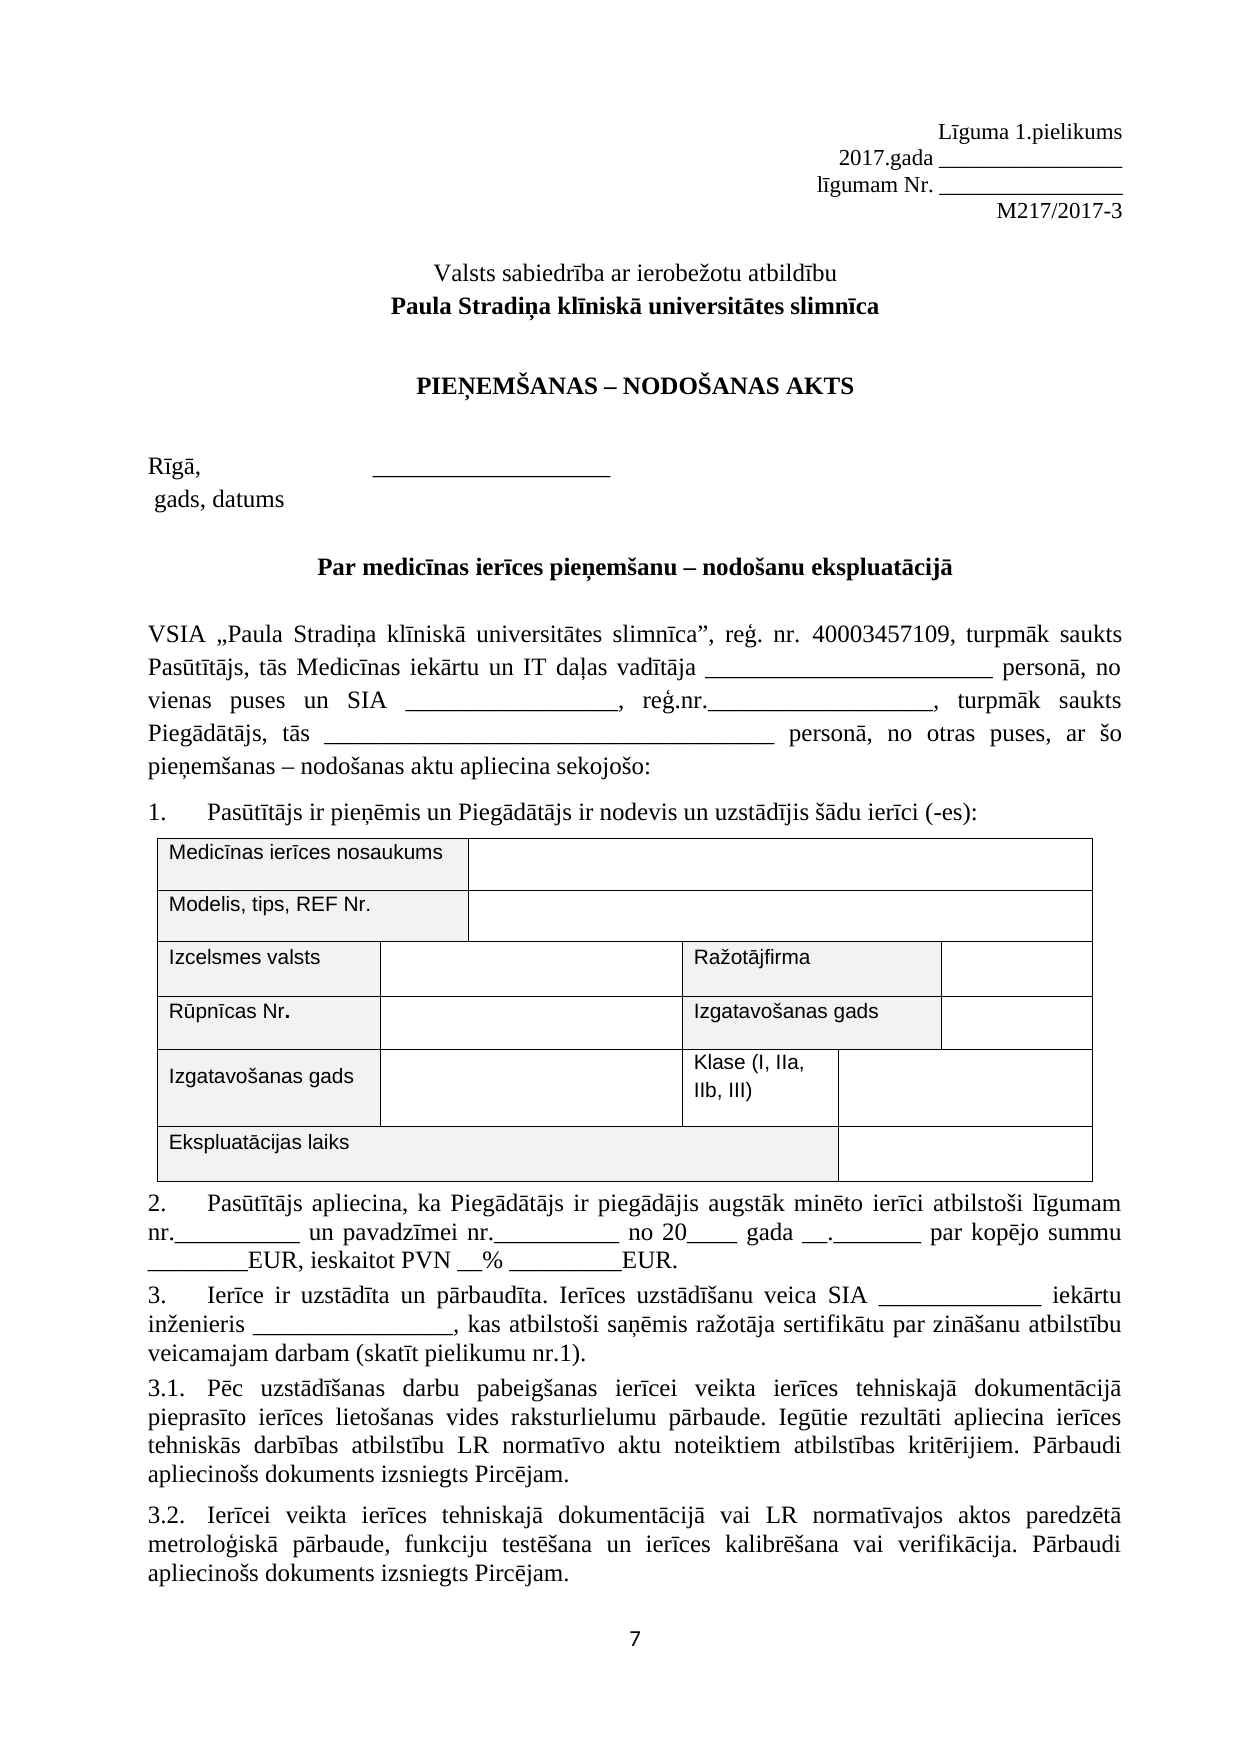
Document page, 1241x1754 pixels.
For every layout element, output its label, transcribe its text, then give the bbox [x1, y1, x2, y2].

table_cell [469, 891, 1092, 941]
table_cell [381, 997, 682, 1049]
text 2017.gada ________________ [148, 144, 1122, 171]
text līgumam Nr. ________________ [148, 171, 1122, 197]
table_cell Izgatavošanas gads [158, 1050, 380, 1126]
text gads, datums [148, 484, 1122, 513]
table_cell Ražotājfirma [683, 942, 941, 996]
text Valsts sabiedrība ar ierobežotu atbildību [148, 258, 1122, 287]
list Ierīcei veikta ierīces tehniskajā dokumentācijā vai LR normatīvajos aktos paredzētā metroloģiskā pārbaude, funkciju testēšana un ierīces kalibrēšana vai verifikācija. Pārbaudi apliecinošs dokuments izsniegts Pircējam. [148, 1501, 1122, 1587]
table_cell [942, 942, 1092, 996]
table_header Medicīnas ierīces nosaukums [158, 839, 468, 889]
table_cell Ekspluatācijas laiks [158, 1127, 838, 1181]
table_cell Modelis, tips, REF Nr. [158, 891, 468, 941]
table_cell [839, 1050, 1092, 1126]
table_cell [381, 1050, 682, 1126]
text PIEŅEMŠANAS – NODOŠANAS AKTS [148, 371, 1122, 400]
table_cell [381, 942, 682, 996]
text Līguma 1.pielikums [148, 118, 1122, 144]
list Pēc uzstādīšanas darbu pabeigšanas ierīcei veikta ierīces tehniskajā dokumentācijā pieprasīto ierīces lietošanas vides raksturlielumu pārbaude. Iegūtie rezultāti apliecina ierīces tehniskās darbības atbilstību LR normatīvo aktu noteiktiem atbilstības kritērijiem. Pārbaudi apliecinošs dokuments izsniegts Pircējam. [148, 1373, 1122, 1488]
text Par medicīnas ierīces pieņemšanu – nodošanu ekspluatācijā [148, 552, 1122, 580]
table_cell Izgatavošanas gads [683, 997, 941, 1049]
table_header [469, 839, 1092, 889]
table_cell Klase (I, IIa, IIb, III) [683, 1050, 838, 1126]
text Rīgā, ___________________ [148, 451, 1122, 480]
list Pasūtītājs ir pieņēmis un Piegādātājs ir nodevis un uzstādījis šādu ierīci (-es): [148, 797, 1122, 825]
table_cell Izcelsmes valsts [158, 942, 380, 996]
text VSIA „Paula Stradiņa klīniskā universitātes slimnīca”, reģ. nr. 40003457109, turpmāk saukts Pasūtītājs, tās Medicīnas iekārtu un IT daļas vadītāja _______________________ personā, no vienas puses un SIA _________________, reģ.nr.__________________, turpmāk saukts Piegādātājs, tās ____________________________________ personā, no otras puses, ar šo pieņemšanas – nodošanas aktu apliecina sekojošo: [148, 619, 1122, 780]
list Pasūtītājs apliecina, ka Piegādātājs ir piegādājis augstāk minēto ierīci atbilstoši līgumam nr.__________ un pavadzīmei nr.__________ no 20____ gada __._______ par kopējo summu ________EUR, ieskaitot PVN __% _________EUR. [148, 1188, 1122, 1274]
table_cell Rūpnīcas Nr. [158, 997, 380, 1049]
text M217/2017-3 [148, 197, 1122, 223]
text Paula Stradiņa klīniskā universitātes slimnīca [148, 291, 1122, 320]
table_cell [839, 1127, 1092, 1181]
table_cell [942, 997, 1092, 1049]
list Ierīce ir uzstādīta un pārbaudīta. Ierīces uzstādīšanu veica SIA _____________ iekārtu inženieris ________________, kas atbilstoši saņēmis ražotāja sertifikātu par zināšanu atbilstību veicamajam darbam (skatīt pielikumu nr.1). [148, 1281, 1122, 1367]
